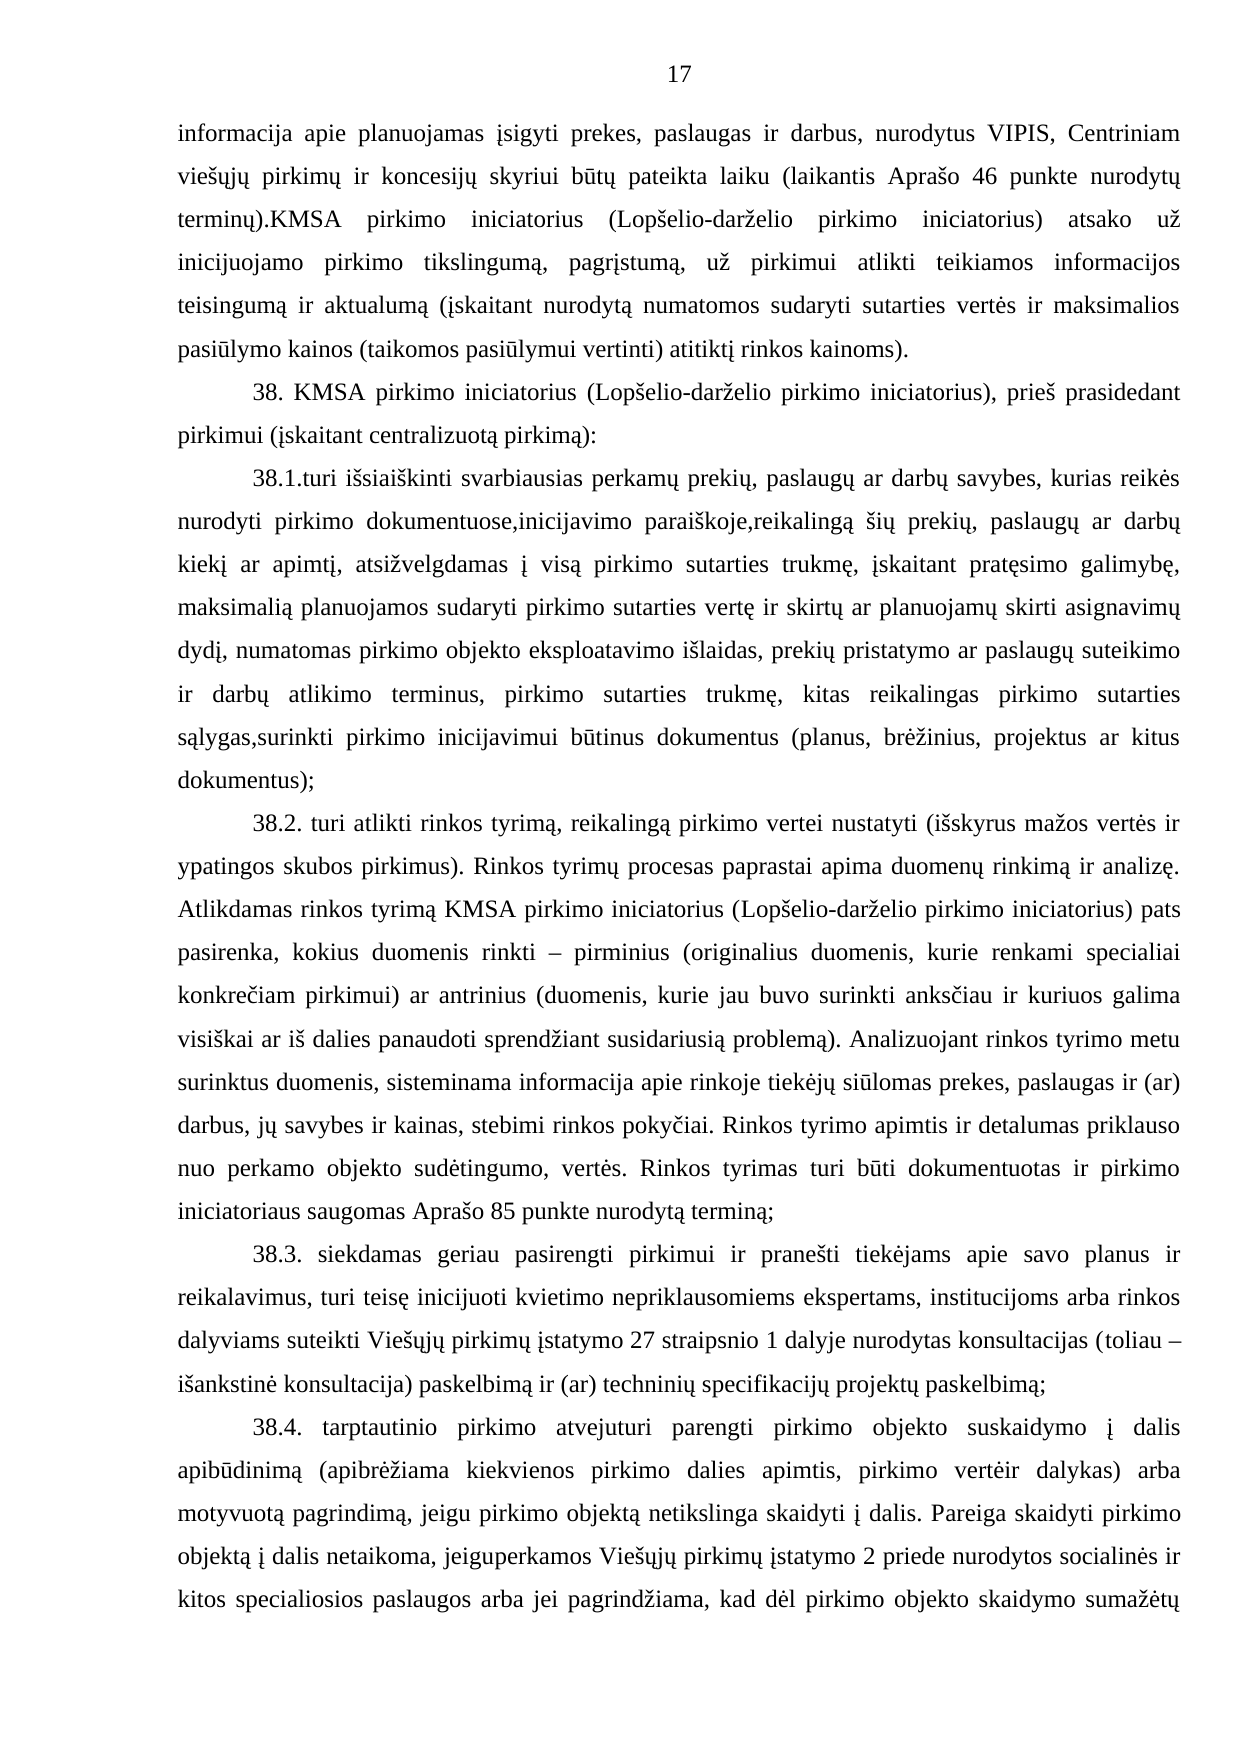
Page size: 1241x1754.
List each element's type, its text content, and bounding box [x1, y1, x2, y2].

text 38.2. turi atlikti rinkos tyrimą, reikalingą pirkimo vertei nustatyti (išskyrus mažos vertės ir ypatingos skubos pirkimus). Rinkos tyrimų procesas paprastai apima duomenų rinkimą ir analizę. Atlikdamas rinkos tyrimą KMSA pirkimo iniciatorius (Lopšelio-darželio pirkimo iniciatorius) pats pasirenka, kokius duomenis rinkti – pirminius (originalius duomenis, kurie renkami specialiai konkrečiam pirkimui) ar antrinius (duomenis, kurie jau buvo surinkti anksčiau ir kuriuos galima visiškai ar iš dalies panaudoti sprendžiant susidariusią problemą). Analizuojant rinkos tyrimo metu surinktus duomenis, sisteminama informacija apie rinkoje tiekėjų siūlomas prekes, paslaugas ir (ar) darbus, jų savybes ir kainas, stebimi rinkos pokyčiai. Rinkos tyrimo apimtis ir detalumas priklauso nuo perkamo objekto sudėtingumo, vertės. Rinkos tyrimas turi būti dokumentuotas ir pirkimo iniciatoriaus saugomas Aprašo 85 punkte nurodytą terminą; [177, 808, 1181, 1225]
text 38.1.turi išsiaiškinti svarbiausias perkamų prekių, paslaugų ar darbų savybes, kurias reikės nurodyti pirkimo dokumentuose,inicijavimo paraiškoje,reikalingą šių prekių, paslaugų ar darbų kiekį ar apimtį, atsižvelgdamas į visą pirkimo sutarties trukmę, įskaitant pratęsimo galimybę, maksimalią planuojamos sudaryti pirkimo sutarties vertę ir skirtų ar planuojamų skirti asignavimų dydį, numatomas pirkimo objekto eksploatavimo išlaidas, prekių pristatymo ar paslaugų suteikimo ir darbų atlikimo terminus, pirkimo sutarties trukmę, kitas reikalingas pirkimo sutarties sąlygas,surinkti pirkimo inicijavimui būtinus dokumentus (planus, brėžinius, projektus ar kitus dokumentus); [177, 463, 1181, 794]
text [177, 118, 1181, 362]
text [177, 1412, 1181, 1613]
text 38. KMSA pirkimo iniciatorius (Lopšelio-darželio pirkimo iniciatorius), prieš prasidedant pirkimui (įskaitant centralizuotą pirkimą): [177, 377, 1181, 449]
text 38.3. siekdamas geriau pasirengti pirkimui ir pranešti tiekėjams apie savo planus ir reikalavimus, turi teisę inicijuoti kvietimo nepriklausomiems ekspertams, institucijoms arba rinkos dalyviams suteikti Viešųjų pirkimų įstatymo 27 straipsnio 1 dalyje nurodytas konsultacijas (toliau – išankstinė konsultacija) paskelbimą ir (ar) techninių specifikacijų projektų paskelbimą; [177, 1239, 1181, 1397]
